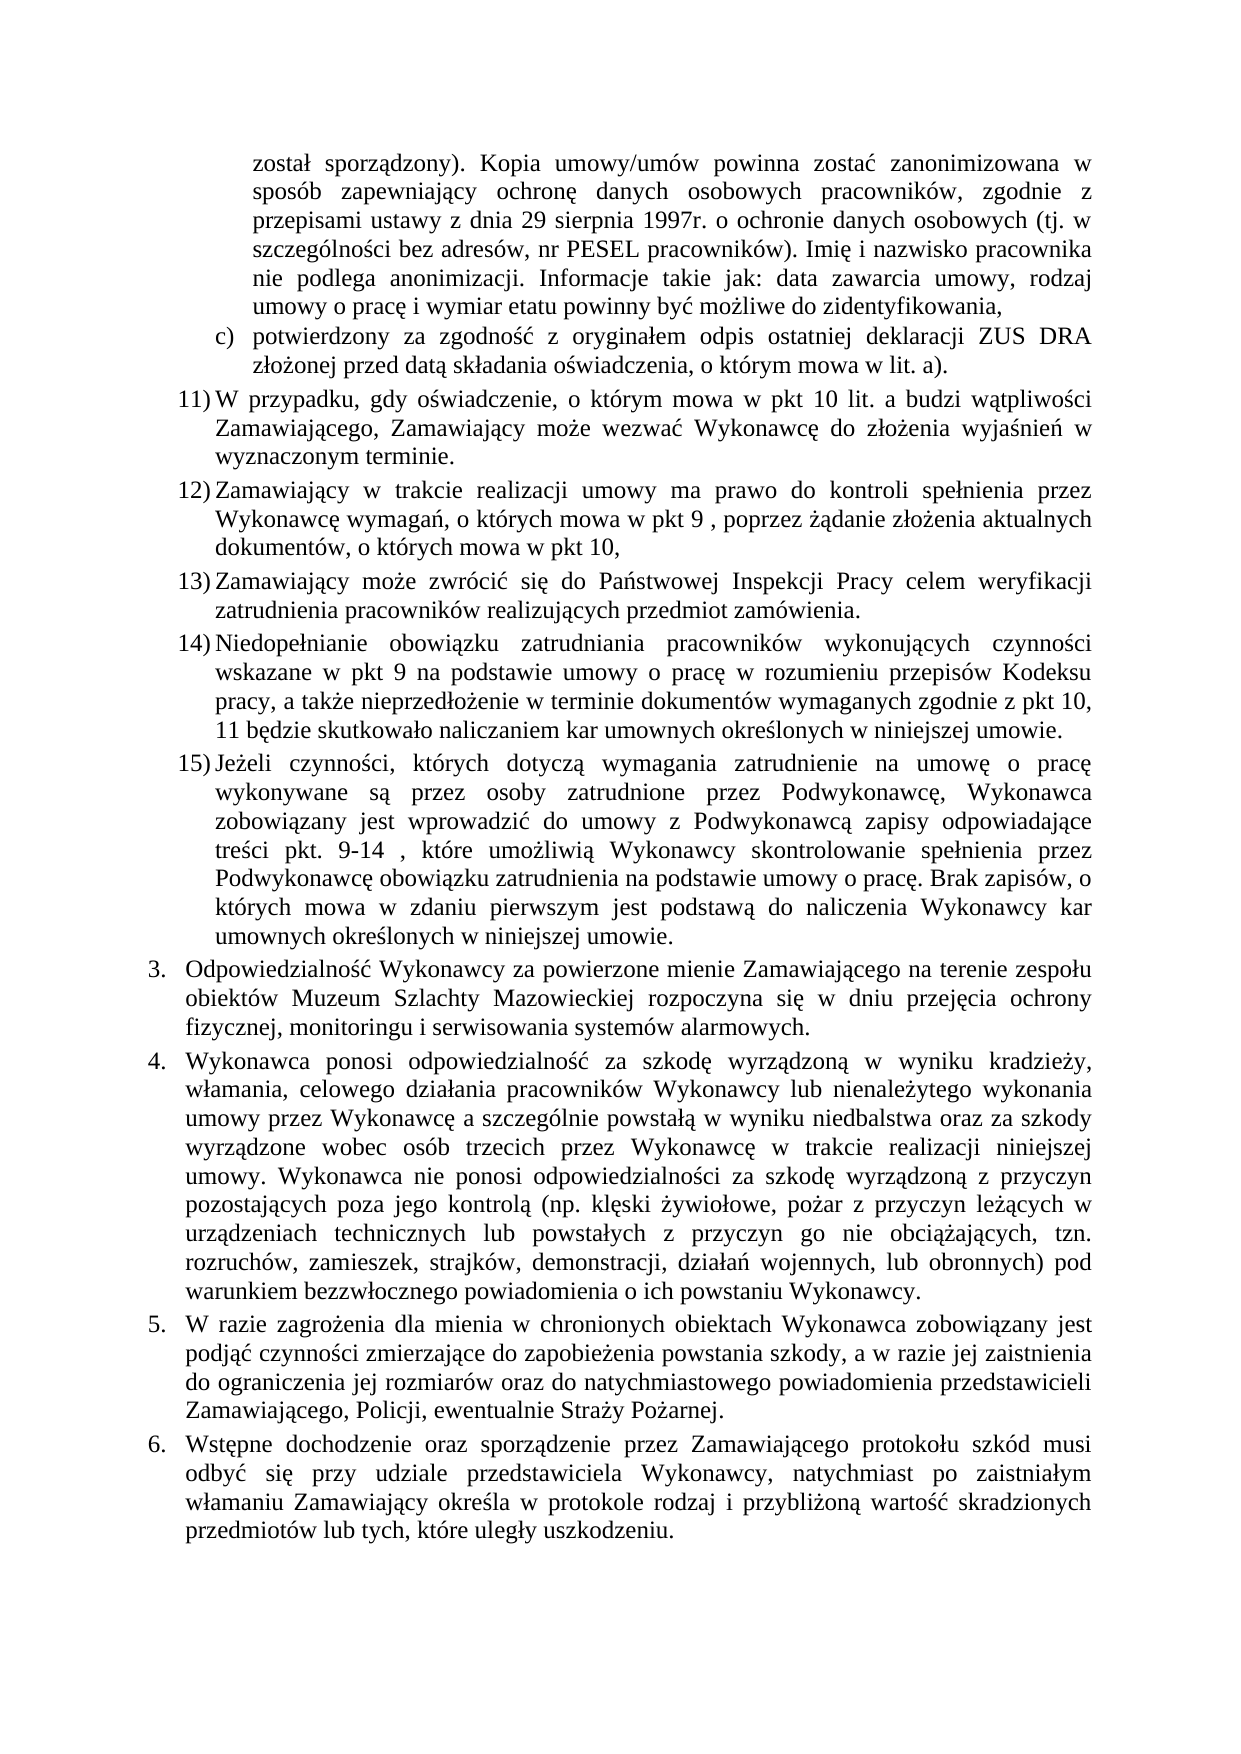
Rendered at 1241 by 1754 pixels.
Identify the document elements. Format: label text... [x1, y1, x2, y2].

list W razie zagrożenia dla mienia w chronionych obiektach Wykonawca zobowiązany jest podjąć czynności zmierzające do zapobieżenia powstania szkody, a w razie jej zaistnienia do ograniczenia jej rozmiarów oraz do natychmiastowego powiadomienia przedstawicieli Zamawiającego, Policji, ewentualnie Straży Pożarnej. [148, 1309, 1093, 1424]
list Niedopełnianie obowiązku zatrudniania pracowników wykonujących czynności wskazane w pkt 9 na podstawie umowy o pracę w rozumieniu przepisów Kodeksu pracy, a także nieprzedłożenie w terminie dokumentów wymaganych zgodnie z pkt 10, 11 będzie skutkowało naliczaniem kar umownych określonych w niniejszej umowie. [177, 628, 1093, 743]
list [215, 148, 1093, 320]
list potwierdzony za zgodność z oryginałem odpis ostatniej deklaracji ZUS DRA złożonej przed datą składania oświadczenia, o którym mowa w lit. a). [215, 321, 1093, 379]
list Wstępne dochodzenie oraz sporządzenie przez Zamawiającego protokołu szkód musi odbyć się przy udziale przedstawiciela Wykonawcy, natychmiast po zaistniałym włamaniu Zamawiający określa w protokole rodzaj i przybliżoną wartość skradzionych przedmiotów lub tych, które uległy uszkodzeniu. [148, 1429, 1093, 1544]
list Zamawiający w trakcie realizacji umowy ma prawo do kontroli spełnienia przez Wykonawcę wymagań, o których mowa w pkt 9 , poprzez żądanie złożenia aktualnych dokumentów, o których mowa w pkt 10, [177, 475, 1093, 561]
list Jeżeli czynności, których dotyczą wymagania zatrudnienie na umowę o pracę wykonywane są przez osoby zatrudnione przez Podwykonawcę, Wykonawca zobowiązany jest wprowadzić do umowy z Podwykonawcą zapisy odpowiadające treści pkt. 9-14 , które umożliwią Wykonawcy skontrolowanie spełnienia przez Podwykonawcę obowiązku zatrudnienia na podstawie umowy o pracę. Brak zapisów, o których mowa w zdaniu pierwszym jest podstawą do naliczenia Wykonawcy kar umownych określonych w niniejszej umowie. [177, 748, 1093, 950]
list Odpowiedzialność Wykonawcy za powierzone mienie Zamawiającego na terenie zespołu obiektów Muzeum Szlachty Mazowieckiej rozpoczyna się w dniu przejęcia ochrony fizycznej, monitoringu i serwisowania systemów alarmowych. [148, 954, 1093, 1041]
list Wykonawca ponosi odpowiedzialność za szkodę wyrządzoną w wyniku kradzieży, włamania, celowego działania pracowników Wykonawcy lub nienależytego wykonania umowy przez Wykonawcę a szczególnie powstałą w wyniku niedbalstwa oraz za szkody wyrządzone wobec osób trzecich przez Wykonawcę w trakcie realizacji niniejszej umowy. Wykonawca nie ponosi odpowiedzialności za szkodę wyrządzoną z przyczyn pozostających poza jego kontrolą (np. klęski żywiołowe, pożar z przyczyn leżących w urządzeniach technicznych lub powstałych z przyczyn go nie obciążających, tzn. rozruchów, zamieszek, strajków, demonstracji, działań wojennych, lub obronnych) pod warunkiem bezzwłocznego powiadomienia o ich powstaniu Wykonawcy. [148, 1046, 1093, 1304]
list Zamawiający może zwrócić się do Państwowej Inspekcji Pracy celem weryfikacji zatrudnienia pracowników realizujących przedmiot zamówienia. [177, 566, 1093, 624]
list W przypadku, gdy oświadczenie, o którym mowa w pkt 10 lit. a budzi wątpliwości Zamawiającego, Zamawiający może wezwać Wykonawcę do złożenia wyjaśnień w wyznaczonym terminie. [177, 384, 1093, 470]
